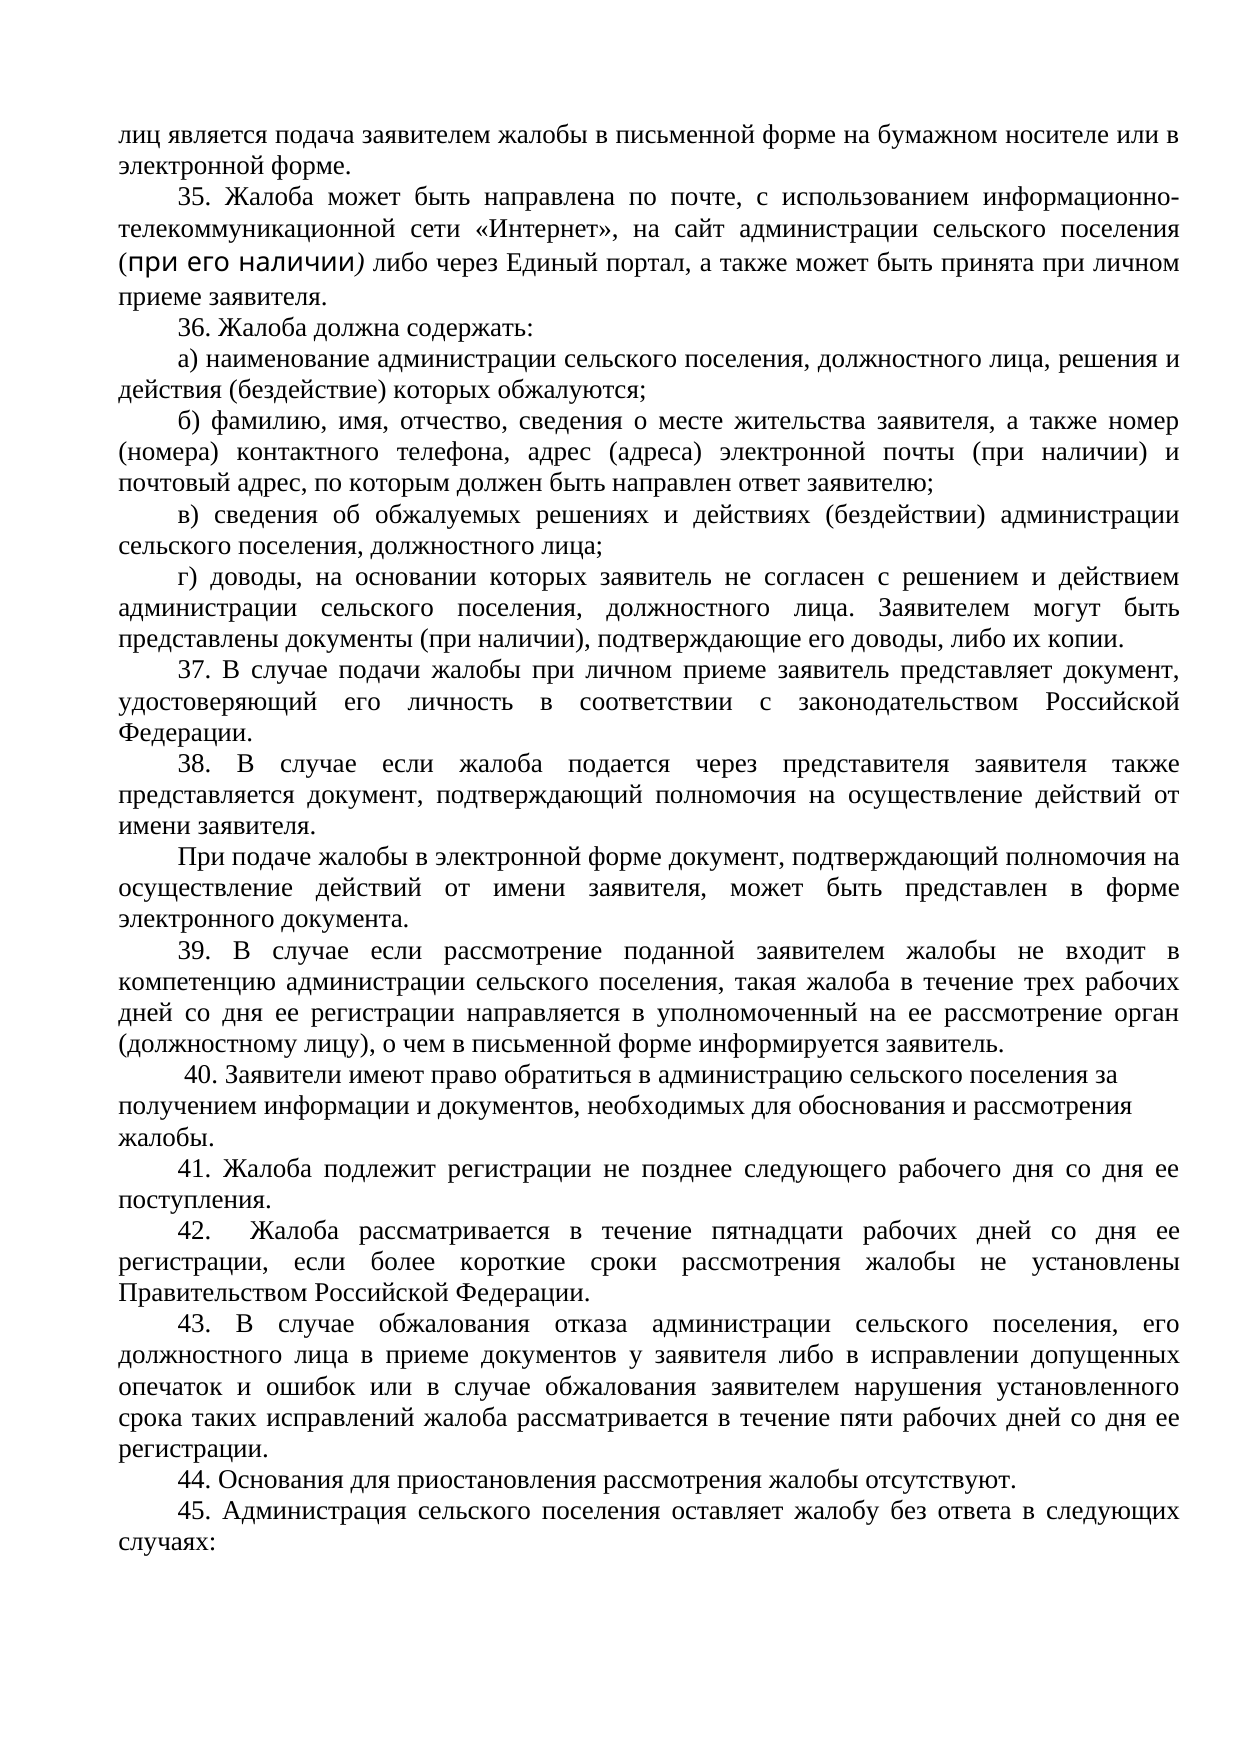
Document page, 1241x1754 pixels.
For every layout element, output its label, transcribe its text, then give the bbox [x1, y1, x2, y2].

text 43. В случае обжалования отказа администрации сельского поселения, его должностного лица в приеме документов у заявителя либо в исправлении допущенных опечаток и ошибок или в случае обжалования заявителем нарушения установленного срока таких исправлений жалоба рассматривается в течение пяти рабочих дней со дня ее регистрации. [118, 1307, 1181, 1463]
text 39. В случае если рассмотрение поданной заявителем жалобы не входит в компетенцию администрации сельского поселения, такая жалоба в течение трех рабочих дней со дня ее регистрации направляется в уполномоченный на ее рассмотрение орган (должностному лицу), о чем в письменной форме информируется заявитель. [118, 934, 1181, 1058]
text а) наименование администрации сельского поселения, должностного лица, решения и действия (бездействие) которых обжалуются; [118, 342, 1181, 404]
text 38. В случае если жалоба подается через представителя заявителя также представляется документ, подтверждающий полномочия на осуществление действий от имени заявителя. [118, 747, 1181, 840]
text 37. В случае подачи жалобы при личном приеме заявитель представляет документ, удостоверяющий его личность в соответствии с законодательством Российской Федерации. [118, 653, 1181, 747]
text г) доводы, на основании которых заявитель не согласен с решением и действием администрации сельского поселения, должностного лица. Заявителем могут быть представлены документы (при наличии), подтверждающие его доводы, либо их копии. [118, 560, 1181, 653]
text 35. Жалоба может быть направлена по почте, с использованием информационно-телекоммуникационной сети «Интернет», на сайт администрации сельского поселения (при его наличии) либо через Единый портал, а также может быть принята при личном приеме заявителя. [118, 181, 1181, 311]
text 41. Жалоба подлежит регистрации не позднее следующего рабочего дня со дня ее поступления. [118, 1152, 1181, 1214]
text 40. Заявители имеют право обратиться в администрацию сельского поселения за получением информации и документов, необходимых для обоснования и рассмотрения жалобы. [118, 1058, 1181, 1152]
text 42. Жалоба рассматривается в течение пятнадцати рабочих дней со дня ее регистрации, если более короткие сроки рассмотрения жалобы не установлены Правительством Российской Федерации. [118, 1214, 1181, 1307]
text 45. Администрация сельского поселения оставляет жалобу без ответа в следующих случаях: [118, 1494, 1181, 1557]
text 36. Жалоба должна содержать: [118, 311, 1181, 342]
text в) сведения об обжалуемых решениях и действиях (бездействии) администрации сельского поселения, должностного лица; [118, 498, 1181, 560]
text б) фамилию, имя, отчество, сведения о месте жительства заявителя, а также номер (номера) контактного телефона, адрес (адреса) электронной почты (при наличии) и почтовый адрес, по которым должен быть направлен ответ заявителю; [118, 404, 1181, 498]
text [118, 118, 1181, 181]
text 44. Основания для приостановления рассмотрения жалобы отсутствуют. [118, 1463, 1181, 1494]
text При подаче жалобы в электронной форме документ, подтверждающий полномочия на осуществление действий от имени заявителя, может быть представлен в форме электронного документа. [118, 840, 1181, 934]
